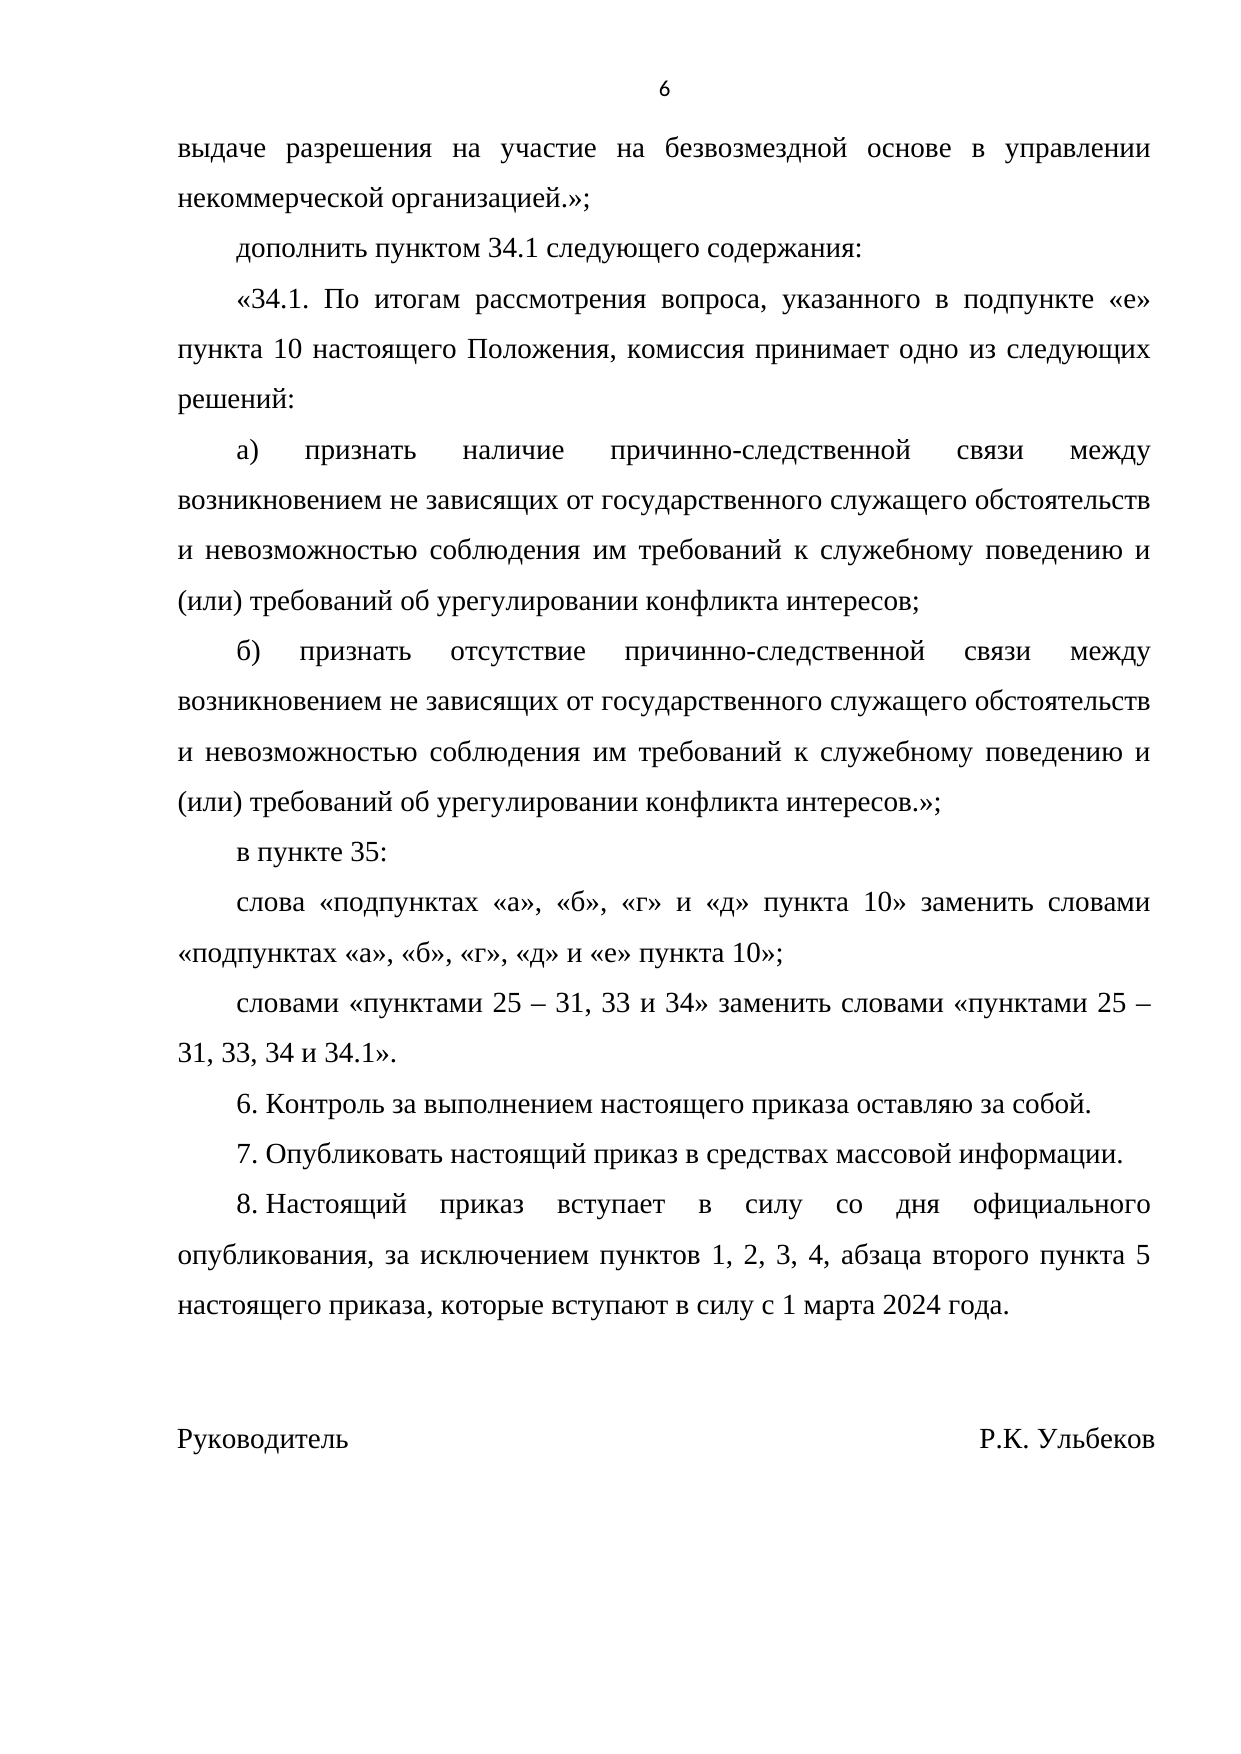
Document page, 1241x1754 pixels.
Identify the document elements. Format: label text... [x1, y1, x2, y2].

text а) признать наличие причинно-следственной связи между возникновением не зависящих от государственного служащего обстоятельств и невозможностью соблюдения им требований к служебному поведению и (или) требований об урегулировании конфликта интересов; [177, 432, 1152, 616]
text б) признать отсутствие причинно-следственной связи между возникновением не зависящих от государственного служащего обстоятельств и невозможностью соблюдения им требований к служебному поведению и (или) требований об урегулировании конфликта интересов.»; [177, 633, 1152, 817]
text «34.1. По итогам рассмотрения вопроса, указанного в подпункте «е» пункта 10 настоящего Положения, комиссия принимает одно из следующих решений: [177, 281, 1152, 415]
text словами «пунктами 25 – 31, 33 и 34» заменить словами «пунктами 25 – 31, 33, 34 и 34.1». [177, 985, 1152, 1069]
text 6. Контроль за выполнением настоящего приказа оставляю за собой. [177, 1086, 1152, 1119]
text 8. Настоящий приказ вступает в силу со дня официального опубликования, за исключением пунктов 1, 2, 3, 4, абзаца второго пункта 5 настоящего приказа, которые вступают в силу с 1 марта 2024 года. [177, 1186, 1152, 1321]
text слова «подпунктах «а», «б», «г» и «д» пункта 10» заменить словами «подпунктах «а», «б», «г», «д» и «е» пункта 10»; [177, 884, 1152, 968]
text 7. Опубликовать настоящий приказ в средствах массовой информации. [177, 1136, 1152, 1170]
table_header Руководитель [177, 1421, 664, 1467]
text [177, 130, 1152, 214]
table_header Р.К. Ульбеков [664, 1421, 1167, 1467]
text дополнить пунктом 34.1 следующего содержания: [177, 231, 1152, 264]
text в пункте 35: [177, 834, 1152, 868]
